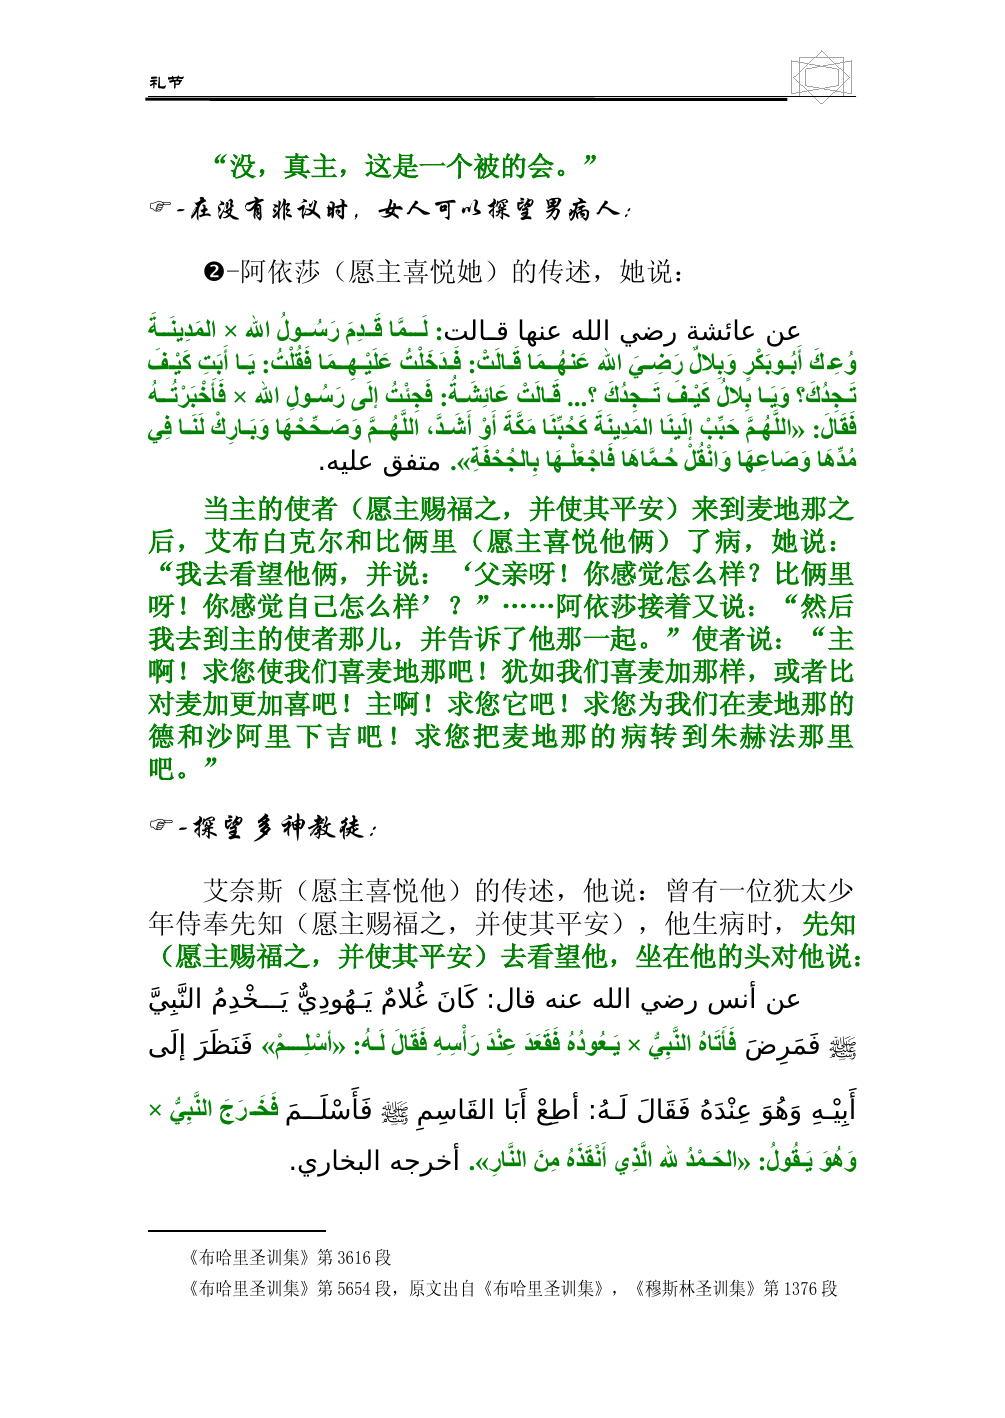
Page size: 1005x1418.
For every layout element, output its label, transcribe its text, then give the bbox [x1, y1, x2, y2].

text عن أنس رضي الله عنه قال: كَانَ غُلامٌ يَـهُودِيٌّ يَـخْدِمُ النَّبِيَّ × فَمَرِضَ فَأَتَاهُ النَّبِيُّ × يَـعُودُهُ فَقَعَدَ عِنْدَ رَأْسِهِ فَقَالَ لَـهُ: «أسْلِـمْ» فَنَظَرَ إلَى أَبِيْـهِ وَهُوَ عِنْدَهُ فَقَالَ لَـهُ: أطِعْ أَبَا القَاسِمِ × فَأَسْلَـمَ فَخَرَجَ النَّبِيُّ × وَهُوَ يَـقُولُ: «الحَـمْدُ لله الَّذِي أَنْقَذَهُ مِنَ النَّارِ». أخرجه البخاري. [148, 983, 856, 1178]
text عن عائشة رضي الله عنها قالت: لَـمَّا قَدِمَ رَسُولُ الله × المَدِينَةَ وُعِكَ أَبُوبَكْرٍ وَبِلالٌ رَضِيَ الله عَنهُـمَا قَالَتْ: فَدَخَلْتُ عَلَيْـهِـمَا فَقُلْتُ: يَا أَبَتِ كَيْفَ تَـجِدُكَ؟ وَيَا بِلالُ كَيْفَ تَـجِدُكَ ؟... قَالَتْ عَائِشَةُ: فَجِئْتُ إلَى رَسُولِ الله × فَأَخْبَرْتُـهُ فَقَالَ: «اللَّهُـمَّ حَبِّبْ إلَينَا المَدِينَةَ كَحُبِّنَا مَكَّةَ أَوْ أَشَدَّ، اللَّهُـمَّ وَصَحِّحْهَا وَبَارِكْ لَنَا فِي مُدِّهَا وَصَاعِهَا وَانْقُلْ حُـمَّاهَا فَاجْعَلْـهَا بِالجُحْفَةِ». متفق عليه. [148, 315, 856, 478]
text -阿依莎（愿主喜悦她）的传述，她说： [148, 238, 856, 303]
text 艾奈斯（愿主喜悦他）的传述，他说：曾有一位犹太少年侍奉先知（愿主赐福之，并使其平安），他生病时，先知（愿主赐福之，并使其平安）去看望他，坐在他的头边对他说： [148, 873, 856, 970]
text 当主的使者（愿主赐福之，并使其平安）来到麦地那之后，艾布白克尔和比俩里（愿主喜悦他俩）患了热病，她说：“我去看望他俩，并说：‘父亲呀！你感觉怎么样？比俩里呀！你感觉自己怎么样’？”……阿依莎接着又说：“然后我去到主的使者那儿，并告诉了他那一起。”使者说：“主啊！求您使我们喜爱麦地那吧！犹如我们喜爱麦加那样，或者比对麦加更加喜爱吧！主啊！求您改善它吧！求您为我们在麦地那的莫德和沙阿里降下吉庆吧！求您把麦地那的热病转移到朱赫法那里吧!。” [148, 490, 856, 783]
text -在没有非议时，女人可以探望男病人： [148, 193, 856, 225]
text -探望多神教徒： [148, 795, 856, 860]
text “没关系，托靠真主，这是一个被饶恕的机会。” [148, 148, 856, 180]
